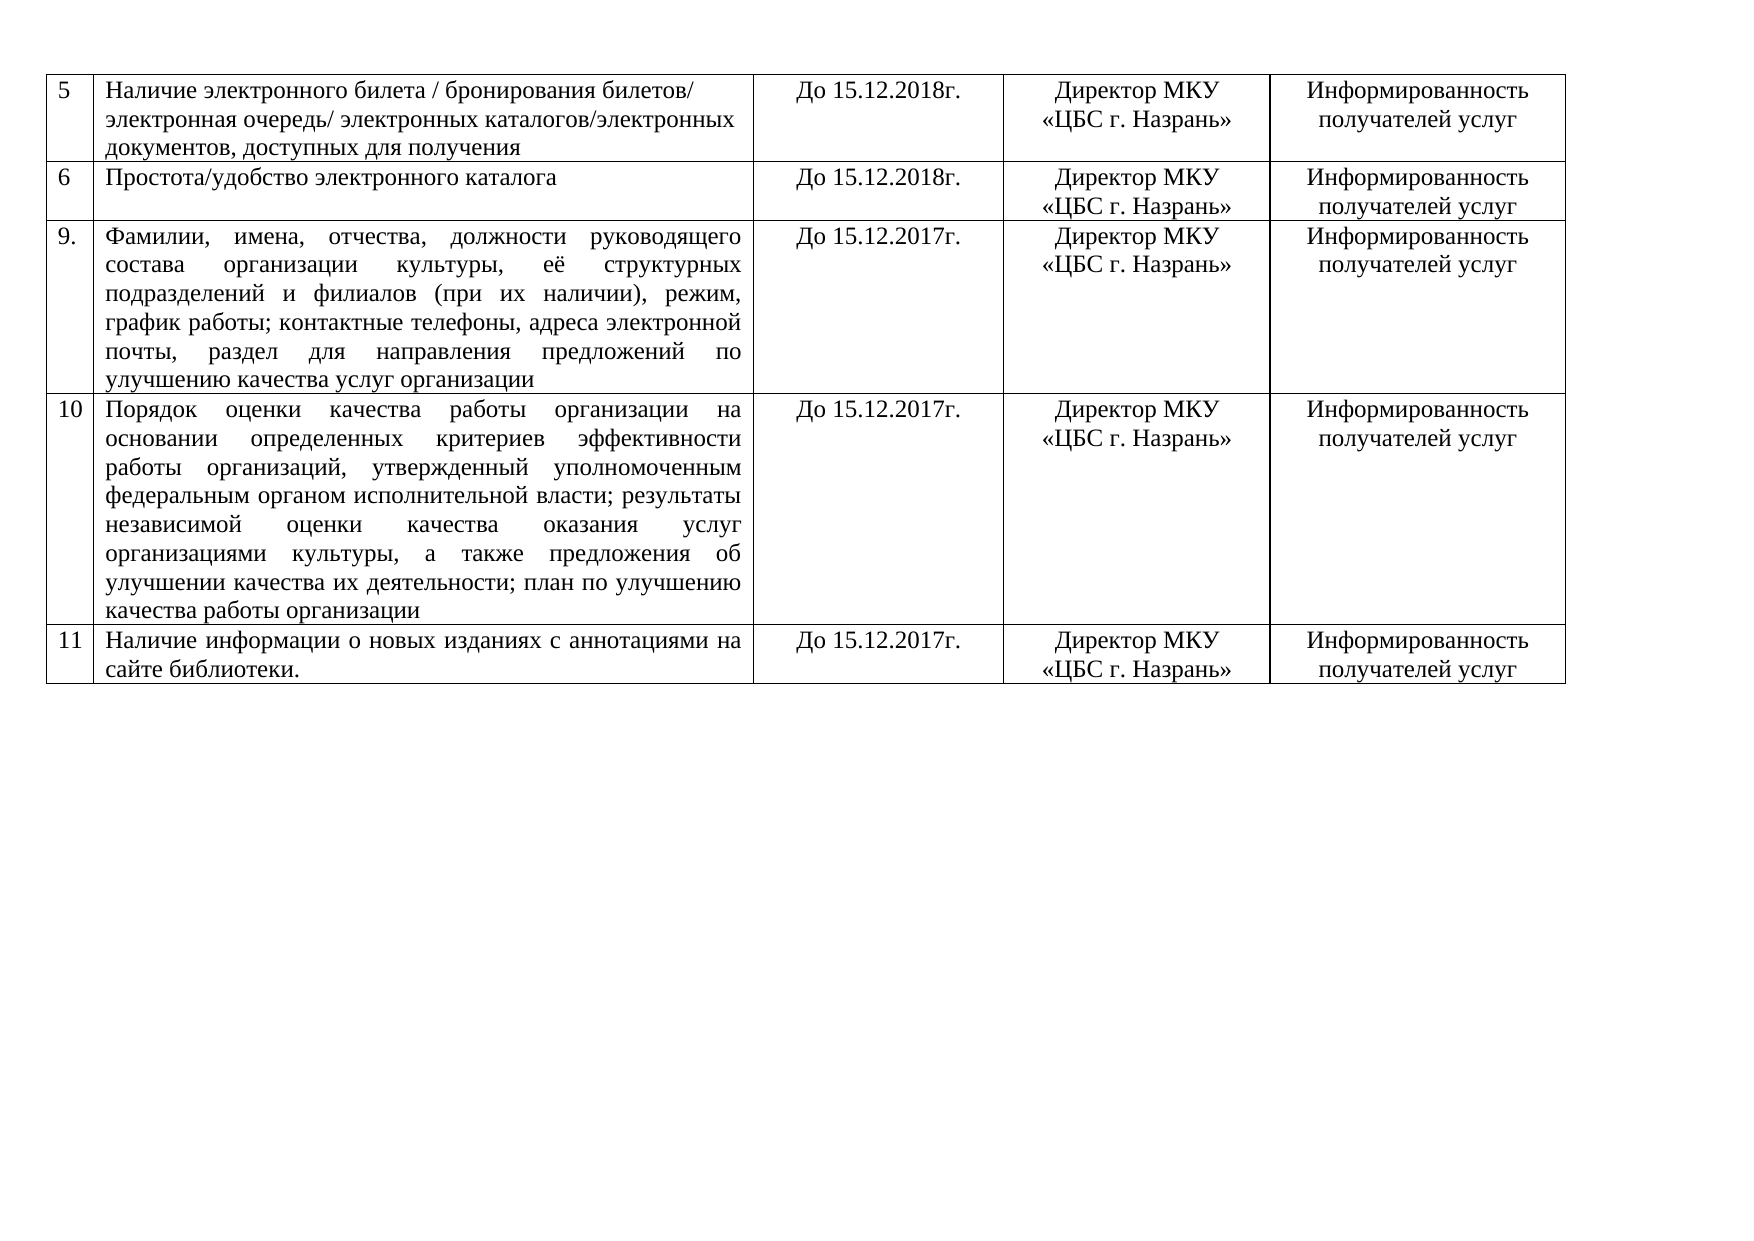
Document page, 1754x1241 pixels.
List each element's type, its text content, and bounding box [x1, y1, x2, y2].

table_cell Директор МКУ «ЦБС г. Назрань» [1004, 394, 1269, 624]
table_cell Информированность получателей услуг [1271, 221, 1565, 393]
table_cell До 15.12.2018г. [754, 162, 1003, 220]
table_cell Порядок оценки качества работы организации на основании определенных критериев эффективности работы организаций, утвержденный уполномоченным федеральным органом исполнительной власти; результаты независимой оценки качества оказания услуг организациями культуры, а также предложения об улучшении качества их деятельности; план по улучшению качества работы организации [94, 394, 753, 624]
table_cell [1271, 75, 1565, 161]
table_cell 11 [47, 625, 93, 683]
table_cell Директор МКУ «ЦБС г. Назрань» [1004, 625, 1269, 683]
table_cell До 15.12.2017г. [754, 394, 1003, 624]
table_cell До 15.12.2017г. [754, 625, 1003, 683]
table_cell Информированность получателей услуг [1271, 625, 1565, 683]
table_cell 9. [47, 221, 93, 393]
table_cell До 15.12.2018г. [754, 75, 1003, 161]
table_cell Информированность получателей услуг [1271, 394, 1565, 624]
table_cell Простота/удобство электронного каталога [94, 162, 753, 220]
table_cell 10 [47, 394, 93, 624]
table_cell Директор МКУ «ЦБС г. Назрань» [1004, 162, 1269, 220]
table_cell Фамилии, имена, отчества, должности руководящего состава организации культуры, её структурных подразделений и филиалов (при их наличии), режим, график работы; контактные телефоны, адреса электронной почты, раздел для направления предложений по улучшению качества услуг организации [94, 221, 753, 393]
table_cell Наличие информации о новых изданиях с аннотациями на сайте библиотеки. [94, 625, 753, 683]
table_cell До 15.12.2017г. [754, 221, 1003, 393]
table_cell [1004, 75, 1269, 161]
table_cell Наличие электронного билета / бронирования билетов/ электронная очередь/ электронных каталогов/электронных документов, доступных для получения [94, 75, 753, 161]
table_cell 6 [47, 162, 93, 220]
table_cell Информированность получателей услуг [1271, 162, 1565, 220]
table_cell Директор МКУ «ЦБС г. Назрань» [1004, 221, 1269, 393]
table_cell 5 [47, 75, 93, 161]
